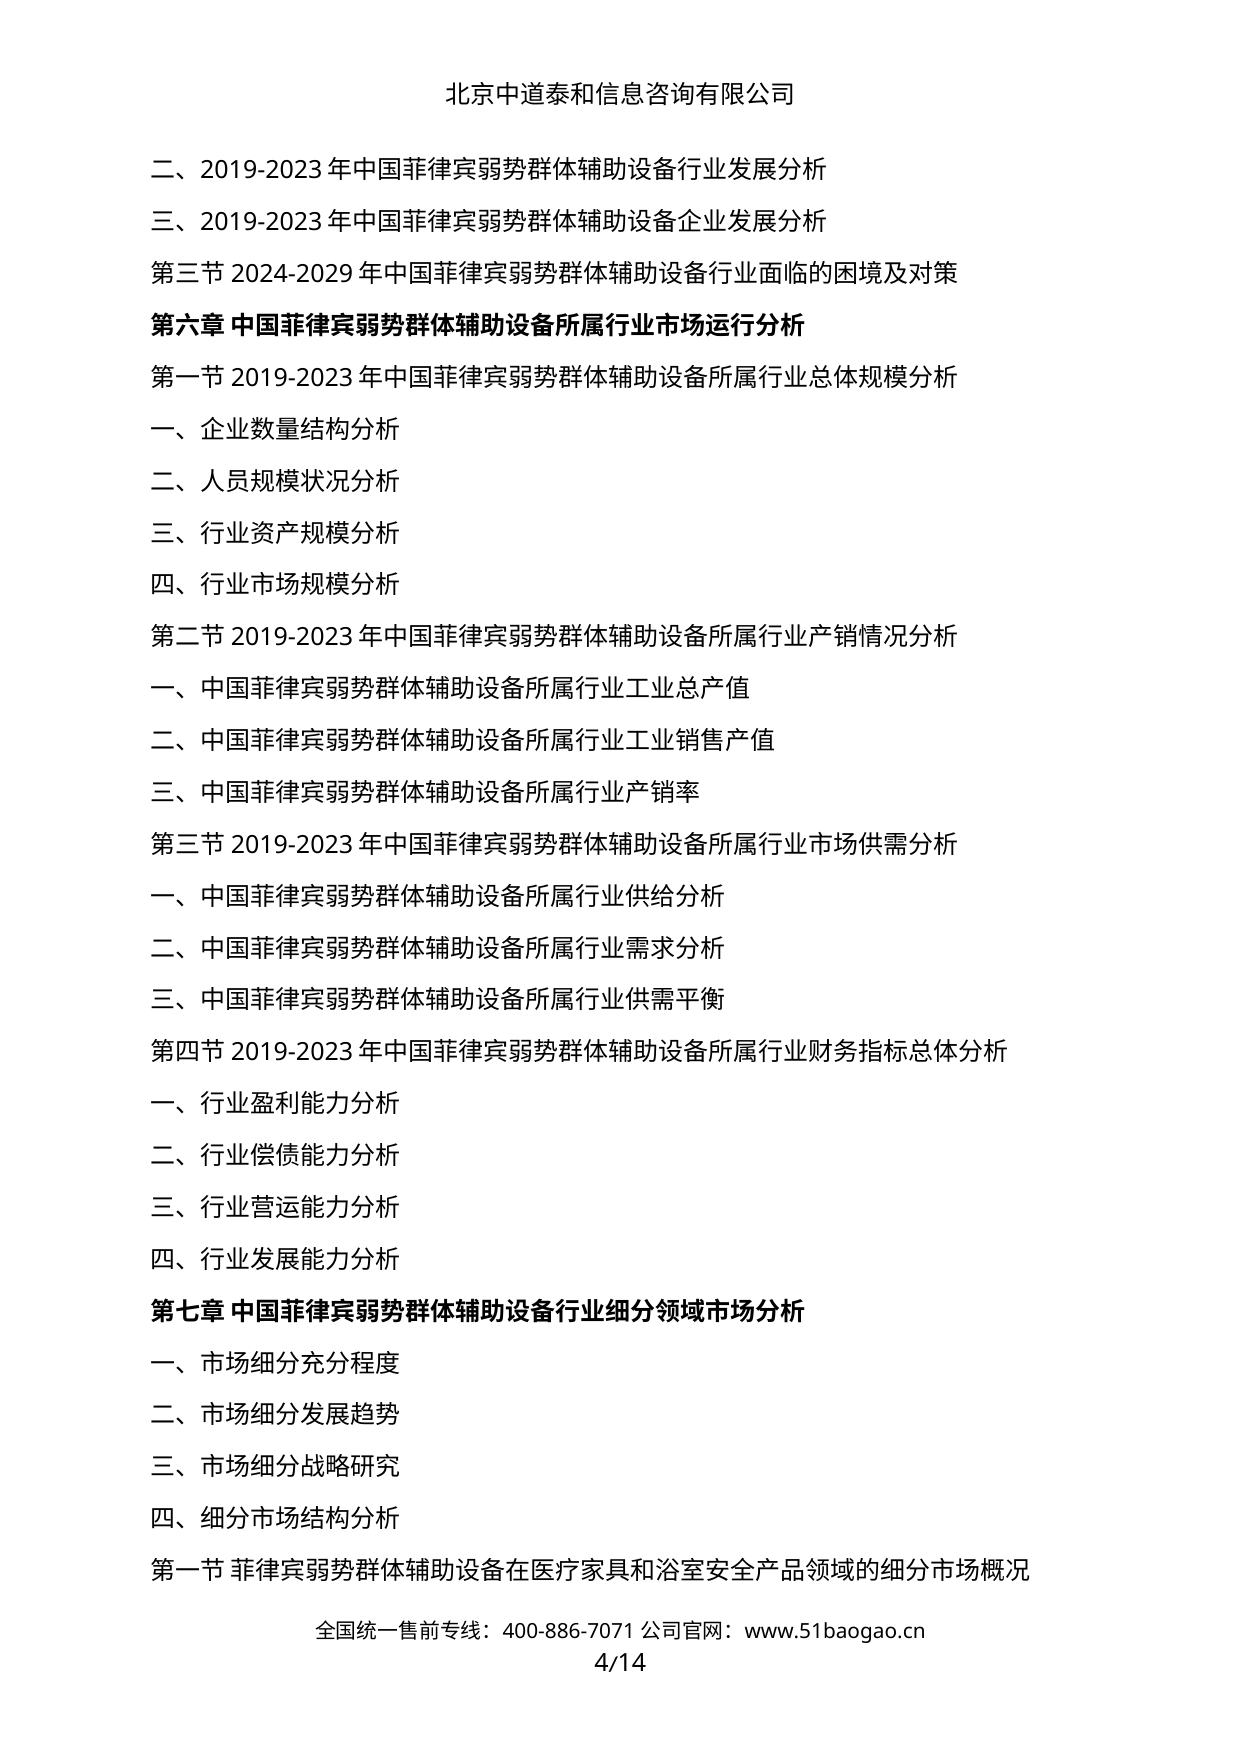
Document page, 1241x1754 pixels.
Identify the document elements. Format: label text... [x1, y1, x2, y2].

text 二、行业偿债能力分析 [150, 1136, 1090, 1172]
text 第三节 2024-2029年中国菲律宾弱势群体辅助设备行业面临的困境及对策 [150, 254, 1090, 290]
text 四、细分市场结构分析 [150, 1499, 1090, 1535]
text 一、中国菲律宾弱势群体辅助设备所属行业供给分析 [150, 876, 1090, 912]
text 二、2019-2023年中国菲律宾弱势群体辅助设备行业发展分析 [150, 150, 1090, 186]
text 二、市场细分发展趋势 [150, 1395, 1090, 1431]
text 三、2019-2023年中国菲律宾弱势群体辅助设备企业发展分析 [150, 202, 1090, 238]
text 四、行业发展能力分析 [150, 1239, 1090, 1276]
text 二、中国菲律宾弱势群体辅助设备所属行业需求分析 [150, 928, 1090, 964]
text 一、中国菲律宾弱势群体辅助设备所属行业工业总产值 [150, 669, 1090, 705]
text 第一节 2019-2023年中国菲律宾弱势群体辅助设备所属行业总体规模分析 [150, 357, 1090, 394]
text 三、中国菲律宾弱势群体辅助设备所属行业产销率 [150, 772, 1090, 809]
text 二、人员规模状况分析 [150, 461, 1090, 497]
text 三、中国菲律宾弱势群体辅助设备所属行业供需平衡 [150, 980, 1090, 1016]
text 第七章 中国菲律宾弱势群体辅助设备行业细分领域市场分析 [150, 1291, 1090, 1327]
text 三、行业营运能力分析 [150, 1187, 1090, 1224]
text 第一节 菲律宾弱势群体辅助设备在医疗家具和浴室安全产品领域的细分市场概况 [150, 1551, 1090, 1587]
text 三、市场细分战略研究 [150, 1447, 1090, 1483]
text 二、中国菲律宾弱势群体辅助设备所属行业工业销售产值 [150, 721, 1090, 757]
text 三、行业资产规模分析 [150, 513, 1090, 549]
text 一、市场细分充分程度 [150, 1343, 1090, 1379]
text 第三节 2019-2023年中国菲律宾弱势群体辅助设备所属行业市场供需分析 [150, 824, 1090, 861]
text 一、企业数量结构分析 [150, 409, 1090, 446]
text 第二节 2019-2023年中国菲律宾弱势群体辅助设备所属行业产销情况分析 [150, 617, 1090, 653]
text 四、行业市场规模分析 [150, 565, 1090, 601]
text 第四节 2019-2023年中国菲律宾弱势群体辅助设备所属行业财务指标总体分析 [150, 1032, 1090, 1068]
text 一、行业盈利能力分析 [150, 1084, 1090, 1120]
text 第六章 中国菲律宾弱势群体辅助设备所属行业市场运行分析 [150, 306, 1090, 342]
